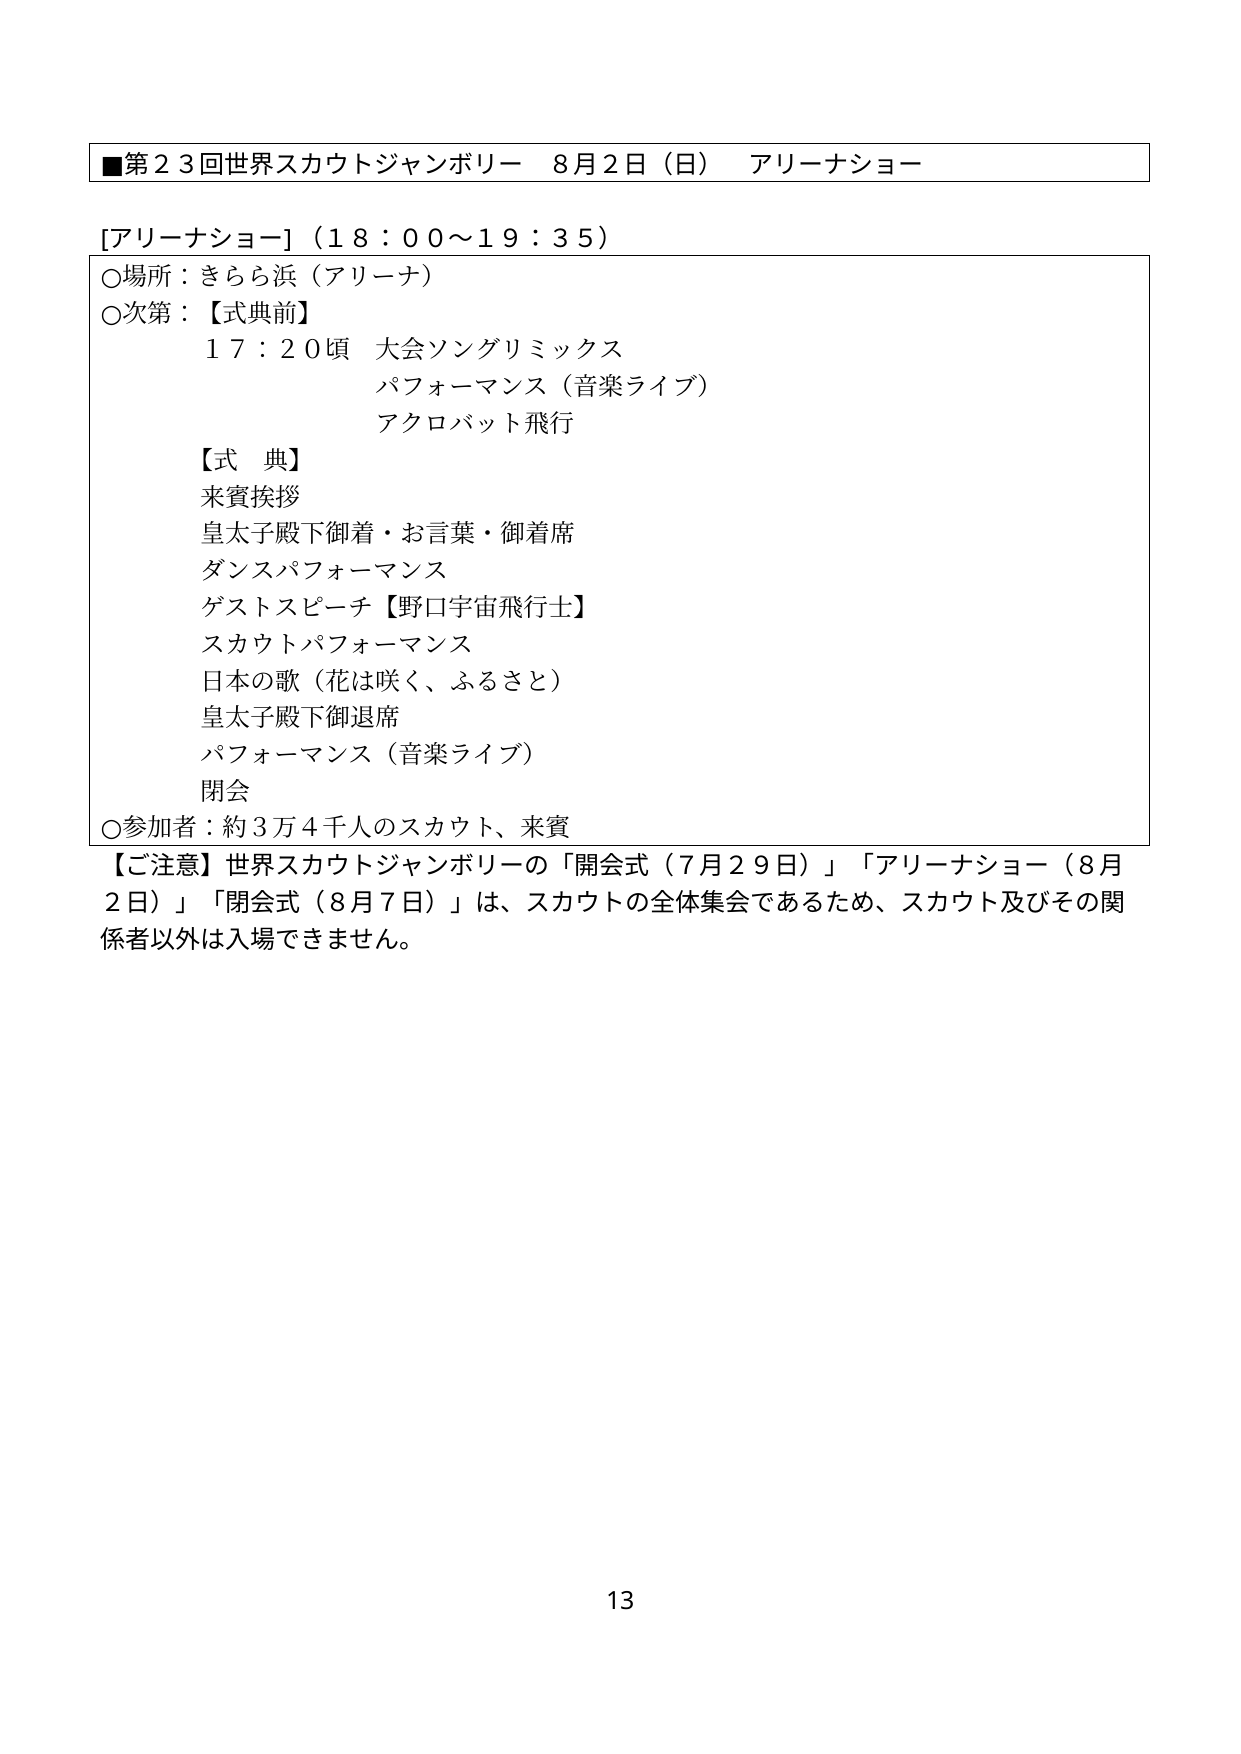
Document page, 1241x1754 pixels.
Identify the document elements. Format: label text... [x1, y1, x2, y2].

text [アリーナショー] （１８：００～１９：３５） [100, 218, 1140, 255]
table_header ■第２３回世界スカウトジャンボリー ８月２日（日） アリーナショー [90, 144, 1149, 181]
table_header ○場所：きらら浜（アリーナ） ○次第：【式典前】 １７：２０頃 大会ソングリミックス パフォーマンス（音楽ライブ） アクロバット飛行 【式 典】 来賓挨拶 皇太子殿下御着・お言葉・御着席 ダンスパフォーマンス ゲストスピーチ【野口宇宙飛行士】 スカウトパフォーマンス 日本の歌（花は咲く、ふるさと） 皇太子殿下御退席 パフォーマンス（音楽ライブ） 閉会 ○参加者：約３万４千人のスカウト、来賓 [90, 256, 1149, 844]
text 【ご注意】世界スカウトジャンボリーの「開会式（７月２９日）」「アリーナショー（８月２日）」「閉会式（８月７日）」は、スカウトの全体集会であるため、スカウト及びその関係者以外は入場できません。 [100, 846, 1140, 956]
